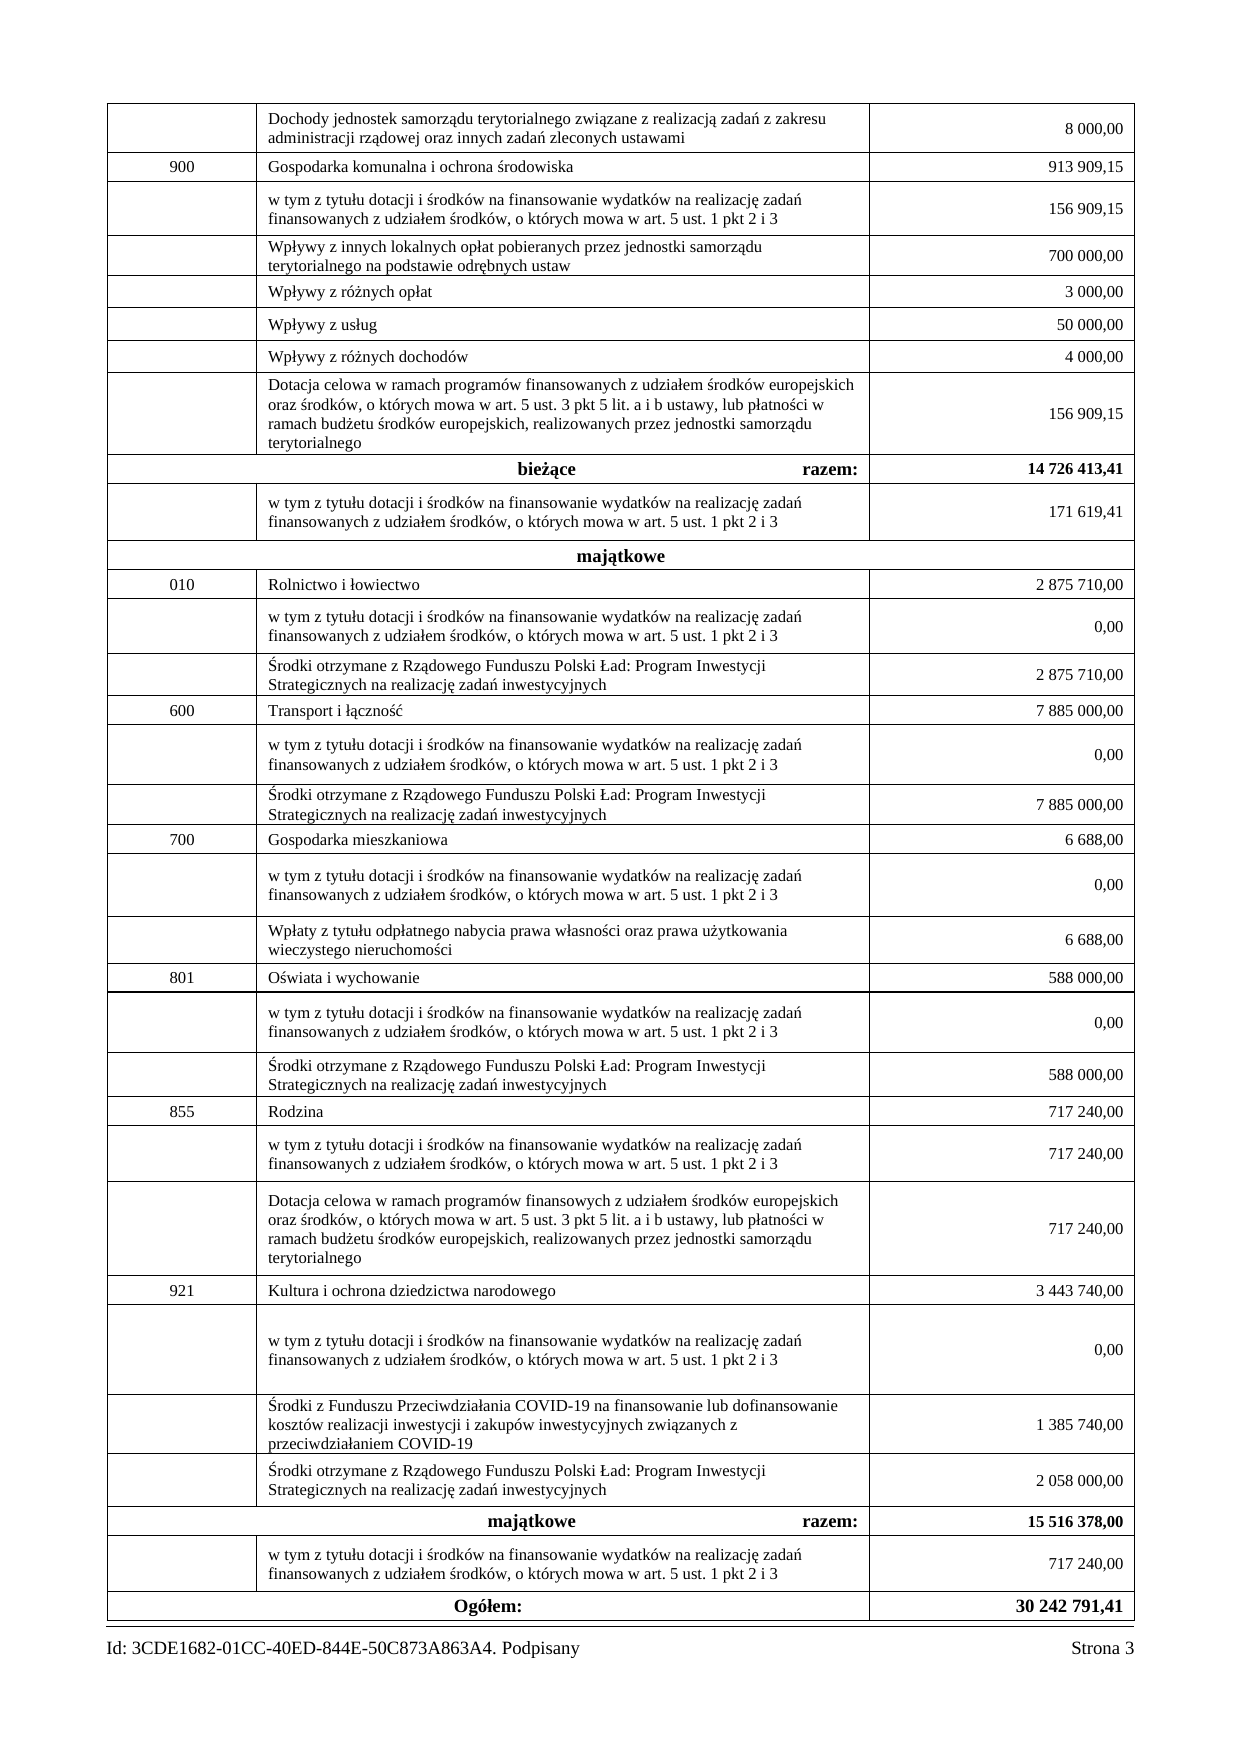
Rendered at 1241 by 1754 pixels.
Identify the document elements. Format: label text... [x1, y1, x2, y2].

table_cell [108, 104, 256, 152]
table_cell 900 [108, 153, 256, 181]
table_cell 171 619,41 [870, 484, 1134, 540]
table_cell [108, 1536, 256, 1591]
table_cell bieżące [108, 455, 587, 482]
table_cell Środki otrzymane z Rządowego Funduszu Polski Ład: Program Inwestycji Strategicznych na realizację zadań inwestycyjnych [257, 1053, 869, 1096]
table_cell [108, 654, 256, 695]
table_cell [108, 599, 256, 653]
table_cell [108, 993, 256, 1052]
table_cell 4 000,00 [870, 341, 1134, 372]
table_cell 156 909,15 [870, 373, 1134, 453]
table_cell Wpłaty z tytułu odpłatnego nabycia prawa własności oraz prawa użytkowania wieczystego nieruchomości [257, 917, 869, 962]
table_cell 0,00 [870, 1305, 1134, 1394]
table_cell 0,00 [870, 599, 1134, 653]
table_cell 855 [108, 1097, 256, 1125]
table_cell Rolnictwo i łowiectwo [257, 570, 869, 598]
table_cell 1 385 740,00 [870, 1395, 1134, 1453]
table_cell 50 000,00 [870, 308, 1134, 340]
table_cell majątkowe [108, 1507, 587, 1535]
table_cell majątkowe [108, 541, 1134, 569]
table_cell 156 909,15 [870, 182, 1134, 235]
table_cell 6 688,00 [870, 825, 1134, 853]
table_cell razem: [587, 1507, 869, 1535]
table_cell Środki otrzymane z Rządowego Funduszu Polski Ład: Program Inwestycji Strategicznych na realizację zadań inwestycyjnych [257, 654, 869, 695]
table_cell [108, 484, 256, 540]
table_cell 3 000,00 [870, 276, 1134, 307]
table_cell 0,00 [870, 854, 1134, 916]
table_cell 15 516 378,00 [870, 1507, 1134, 1535]
table_cell 2 875 710,00 [870, 570, 1134, 598]
table_cell 8 000,00 [870, 104, 1134, 152]
table_cell 717 240,00 [870, 1536, 1134, 1591]
table_cell Środki otrzymane z Rządowego Funduszu Polski Ład: Program Inwestycji Strategicznych na realizację zadań inwestycyjnych [257, 785, 869, 824]
table_cell [108, 1395, 256, 1453]
table_cell [108, 725, 256, 783]
table_cell 700 [108, 825, 256, 853]
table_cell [257, 1536, 869, 1591]
table_cell 30 242 791,41 [870, 1592, 1134, 1620]
table_cell 3 443 740,00 [870, 1276, 1134, 1304]
table_cell 600 [108, 696, 256, 724]
table_cell [108, 1454, 256, 1506]
table_cell 700 000,00 [870, 236, 1134, 275]
table_cell [108, 182, 256, 235]
table_cell Gospodarka mieszkaniowa [257, 825, 869, 853]
table_cell Wpływy z innych lokalnych opłat pobieranych przez jednostki samorządu terytorialnego na podstawie odrębnych ustaw [257, 236, 869, 275]
table_cell Wpływy z usług [257, 308, 869, 340]
table_cell Rodzina [257, 1097, 869, 1125]
table_cell 717 240,00 [870, 1126, 1134, 1181]
table_cell 588 000,00 [870, 964, 1134, 991]
table_cell Oświata i wychowanie [257, 964, 869, 991]
table_cell [108, 276, 256, 307]
table_cell Środki z Funduszu Przeciwdziałania COVID-19 na finansowanie lub dofinansowanie kosztów realizacji inwestycji i zakupów inwestycyjnych związanych z przeciwdziałaniem COVID-19 [257, 1395, 869, 1453]
table_cell 717 240,00 [870, 1097, 1134, 1125]
table_cell [108, 1053, 256, 1096]
table_cell 14 726 413,41 [870, 455, 1134, 482]
table_cell 717 240,00 [870, 1182, 1134, 1275]
table_cell 6 688,00 [870, 917, 1134, 962]
table_cell [108, 373, 256, 453]
table_cell [108, 1182, 256, 1275]
table_cell razem: [587, 455, 869, 482]
table_cell Wpływy z różnych dochodów [257, 341, 869, 372]
table_cell [108, 785, 256, 824]
table_cell Kultura i ochrona dziedzictwa narodowego [257, 1276, 869, 1304]
table_cell 7 885 000,00 [870, 696, 1134, 724]
table_cell Gospodarka komunalna i ochrona środowiska [257, 153, 869, 181]
table_cell [108, 917, 256, 962]
table_cell Dochody jednostek samorządu terytorialnego związane z realizacją zadań z zakresu administracji rządowej oraz innych zadań zleconych ustawami [257, 104, 869, 152]
table_cell Dotacja celowa w ramach programów finansowych z udziałem środków europejskich oraz środków, o których mowa w art. 5 ust. 3 pkt 5 lit. a i b ustawy, lub płatności w ramach budżetu środków europejskich, realizowanych przez jednostki samorządu terytorialnego [257, 1182, 869, 1275]
table_cell [108, 1126, 256, 1181]
table_cell [108, 236, 256, 275]
table_cell [108, 308, 256, 340]
table_cell 0,00 [870, 725, 1134, 783]
table_cell Wpływy z różnych opłat [257, 276, 869, 307]
table_cell Środki otrzymane z Rządowego Funduszu Polski Ład: Program Inwestycji Strategicznych na realizację zadań inwestycyjnych [257, 1454, 869, 1506]
table_cell 7 885 000,00 [870, 785, 1134, 824]
table_cell [108, 341, 256, 372]
table_cell 921 [108, 1276, 256, 1304]
table_cell 010 [108, 570, 256, 598]
table_cell 801 [108, 964, 256, 991]
table_cell 588 000,00 [870, 1053, 1134, 1096]
table_cell 2 058 000,00 [870, 1454, 1134, 1506]
table_cell [108, 1305, 256, 1394]
table_cell Transport i łączność [257, 696, 869, 724]
table_cell [108, 854, 256, 916]
table_cell Ogółem: [108, 1592, 869, 1620]
table_cell 0,00 [870, 993, 1134, 1052]
table_cell 2 875 710,00 [870, 654, 1134, 695]
table_cell 913 909,15 [870, 153, 1134, 181]
